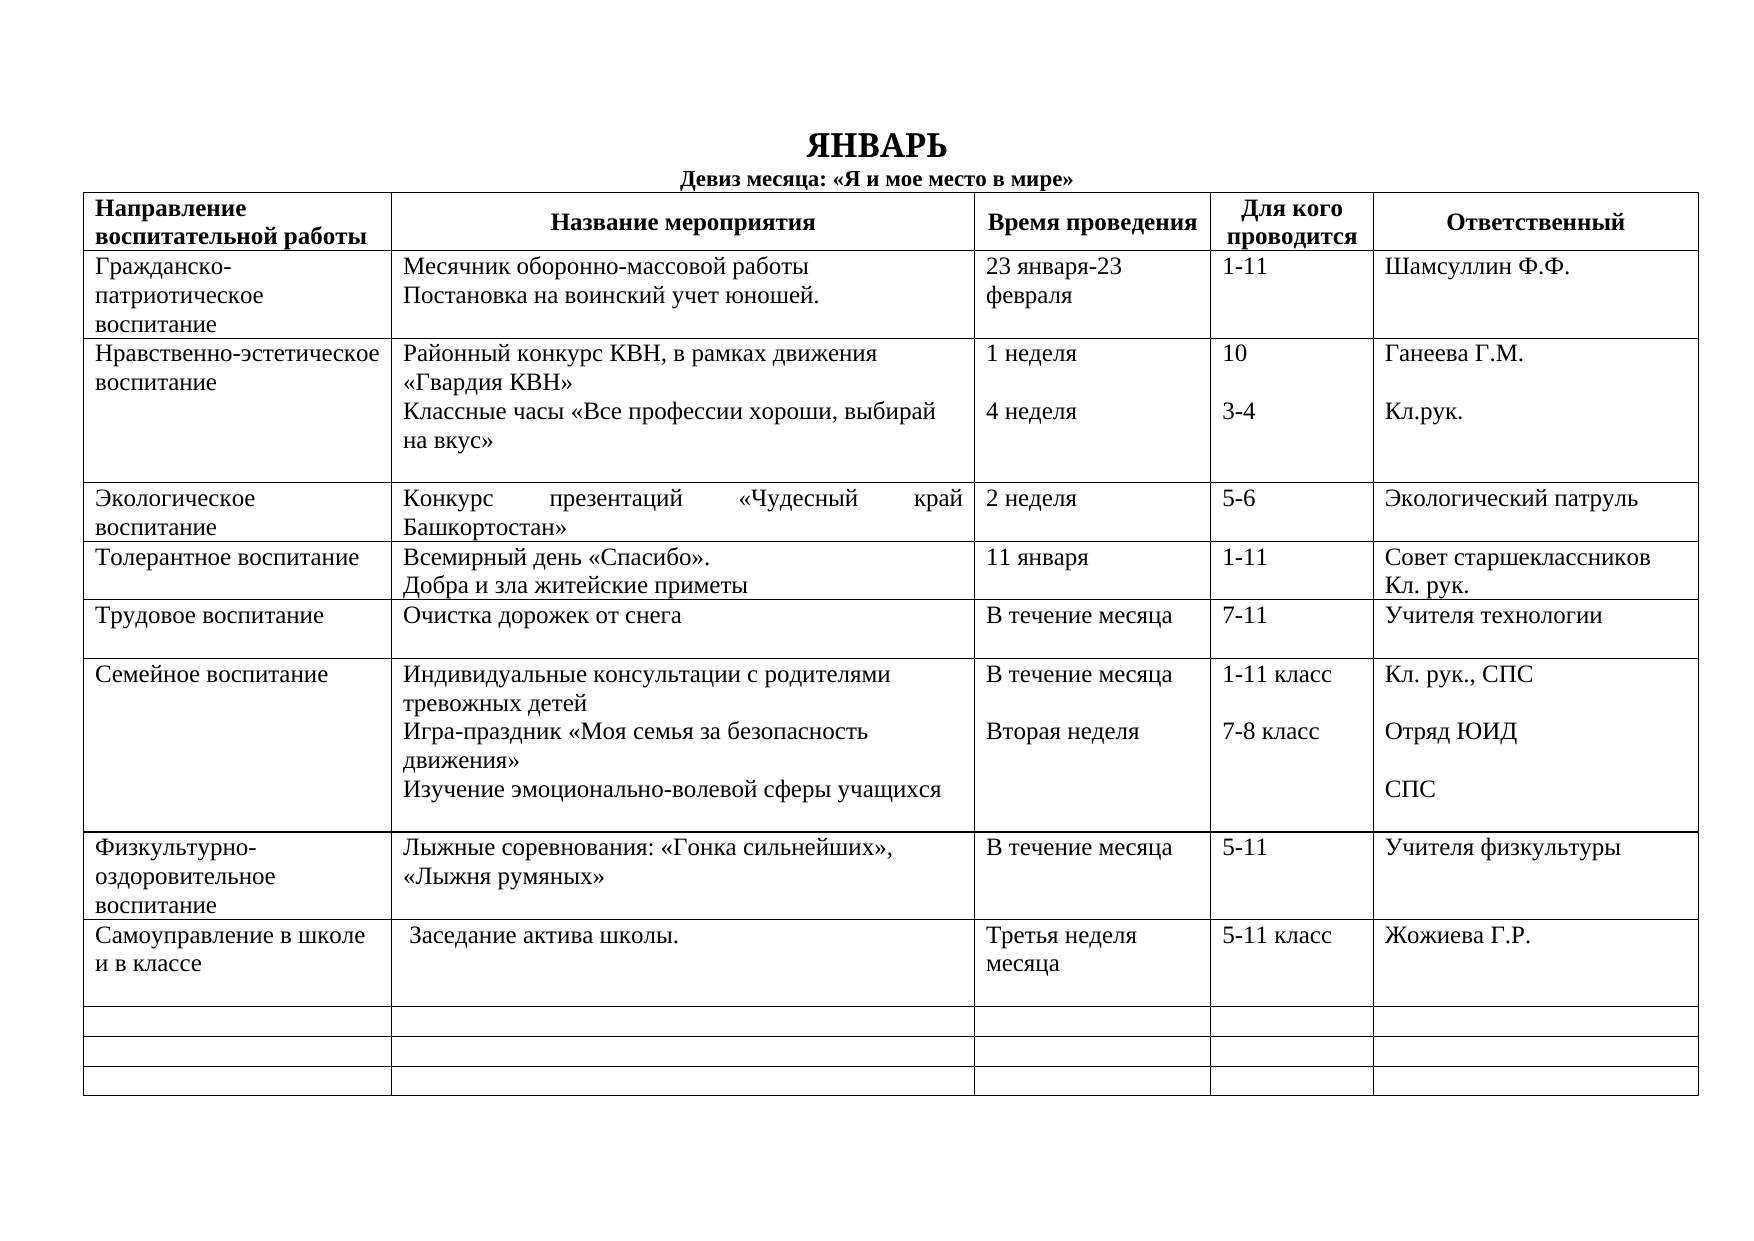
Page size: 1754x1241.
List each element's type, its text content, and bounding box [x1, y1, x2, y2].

table_cell Жожиева Г.Р. [1374, 920, 1698, 1006]
table_cell [1374, 1067, 1698, 1095]
table_cell Индивидуальные консультации с родителями тревожных детей Игра-праздник «Моя семья за безопасность движения» Изучение эмоционально-волевой сферы учащихся [392, 659, 974, 831]
table_cell 5-6 [1211, 483, 1373, 541]
table_cell 1-11 [1211, 251, 1373, 337]
table_cell В течение месяца Вторая неделя [975, 659, 1210, 831]
table_cell 7-11 [1211, 600, 1373, 658]
table_cell [975, 1067, 1210, 1095]
table_cell 11 января [975, 542, 1210, 599]
table_cell Третья неделя месяца [975, 920, 1210, 1006]
text ЯНВАРЬ [118, 127, 1636, 165]
table_cell 23 января-23 февраля [975, 251, 1210, 337]
table_header Ответственный [1374, 193, 1698, 250]
table_header Направление воспитательной работы [84, 193, 391, 250]
table_header Название мероприятия [392, 193, 974, 250]
table_cell Учителя технологии [1374, 600, 1698, 658]
table_cell Физкультурно-оздоровительное воспитание [84, 833, 391, 919]
table_cell Шамсуллин Ф.Ф. [1374, 251, 1698, 337]
table_cell Нравственно-эстетическое воспитание [84, 339, 391, 482]
table_cell В течение месяца [975, 833, 1210, 919]
table_cell [975, 1007, 1210, 1036]
table_cell Конкурс презентаций «Чудесный край Башкортостан» [392, 483, 974, 541]
table_cell [392, 1067, 974, 1095]
table_cell В течение месяца [975, 600, 1210, 658]
table_cell 2 неделя [975, 483, 1210, 541]
table_cell [392, 1037, 974, 1066]
table_cell Трудовое воспитание [84, 600, 391, 658]
table_cell Районный конкурс КВН, в рамках движения «Гвардия КВН» Классные часы «Все профессии хороши, выбирай на вкус» [392, 339, 974, 482]
table_cell [1374, 1037, 1698, 1066]
table_cell 5-11 класс [1211, 920, 1373, 1006]
table_cell 1-11 класс 7-8 класс [1211, 659, 1373, 831]
table_cell Семейное воспитание [84, 659, 391, 831]
table_cell [84, 1037, 391, 1066]
table_cell [84, 1007, 391, 1036]
table_cell Экологический патруль [1374, 483, 1698, 541]
table_cell [84, 1067, 391, 1095]
table_cell Заседание актива школы. [392, 920, 974, 1006]
table_cell Месячник оборонно-массовой работы Постановка на воинский учет юношей. [392, 251, 974, 337]
text Девиз месяца: «Я и мое место в мире» [118, 165, 1636, 192]
table_cell Учителя физкультуры [1374, 833, 1698, 919]
table_cell [1211, 1007, 1373, 1036]
table_cell Толерантное воспитание [84, 542, 391, 599]
table_cell Лыжные соревнования: «Гонка сильнейших», «Лыжня румяных» [392, 833, 974, 919]
table_cell [1211, 1067, 1373, 1095]
table_cell [392, 1007, 974, 1036]
table_header Для кого проводится [1211, 193, 1373, 250]
table_cell [975, 1037, 1210, 1066]
table_cell Гражданско-патриотическое воспитание [84, 251, 391, 337]
table_cell Ганеева Г.М. Кл.рук. [1374, 339, 1698, 482]
table_cell Всемирный день «Спасибо». Добра и зла житейские приметы [392, 542, 974, 599]
table_cell Экологическое воспитание [84, 483, 391, 541]
table_cell Кл. рук., СПС Отряд ЮИД СПС [1374, 659, 1698, 831]
table_cell [1374, 1007, 1698, 1036]
table_cell 10 3-4 [1211, 339, 1373, 482]
table_cell Очистка дорожек от снега [392, 600, 974, 658]
table_cell 1-11 [1211, 542, 1373, 599]
table_cell Совет старшеклассников Кл. рук. [1374, 542, 1698, 599]
table_cell [1211, 1037, 1373, 1066]
table_cell 5-11 [1211, 833, 1373, 919]
table_cell 1 неделя 4 неделя [975, 339, 1210, 482]
table_header Время проведения [975, 193, 1210, 250]
table_cell Самоуправление в школе и в классе [84, 920, 391, 1006]
